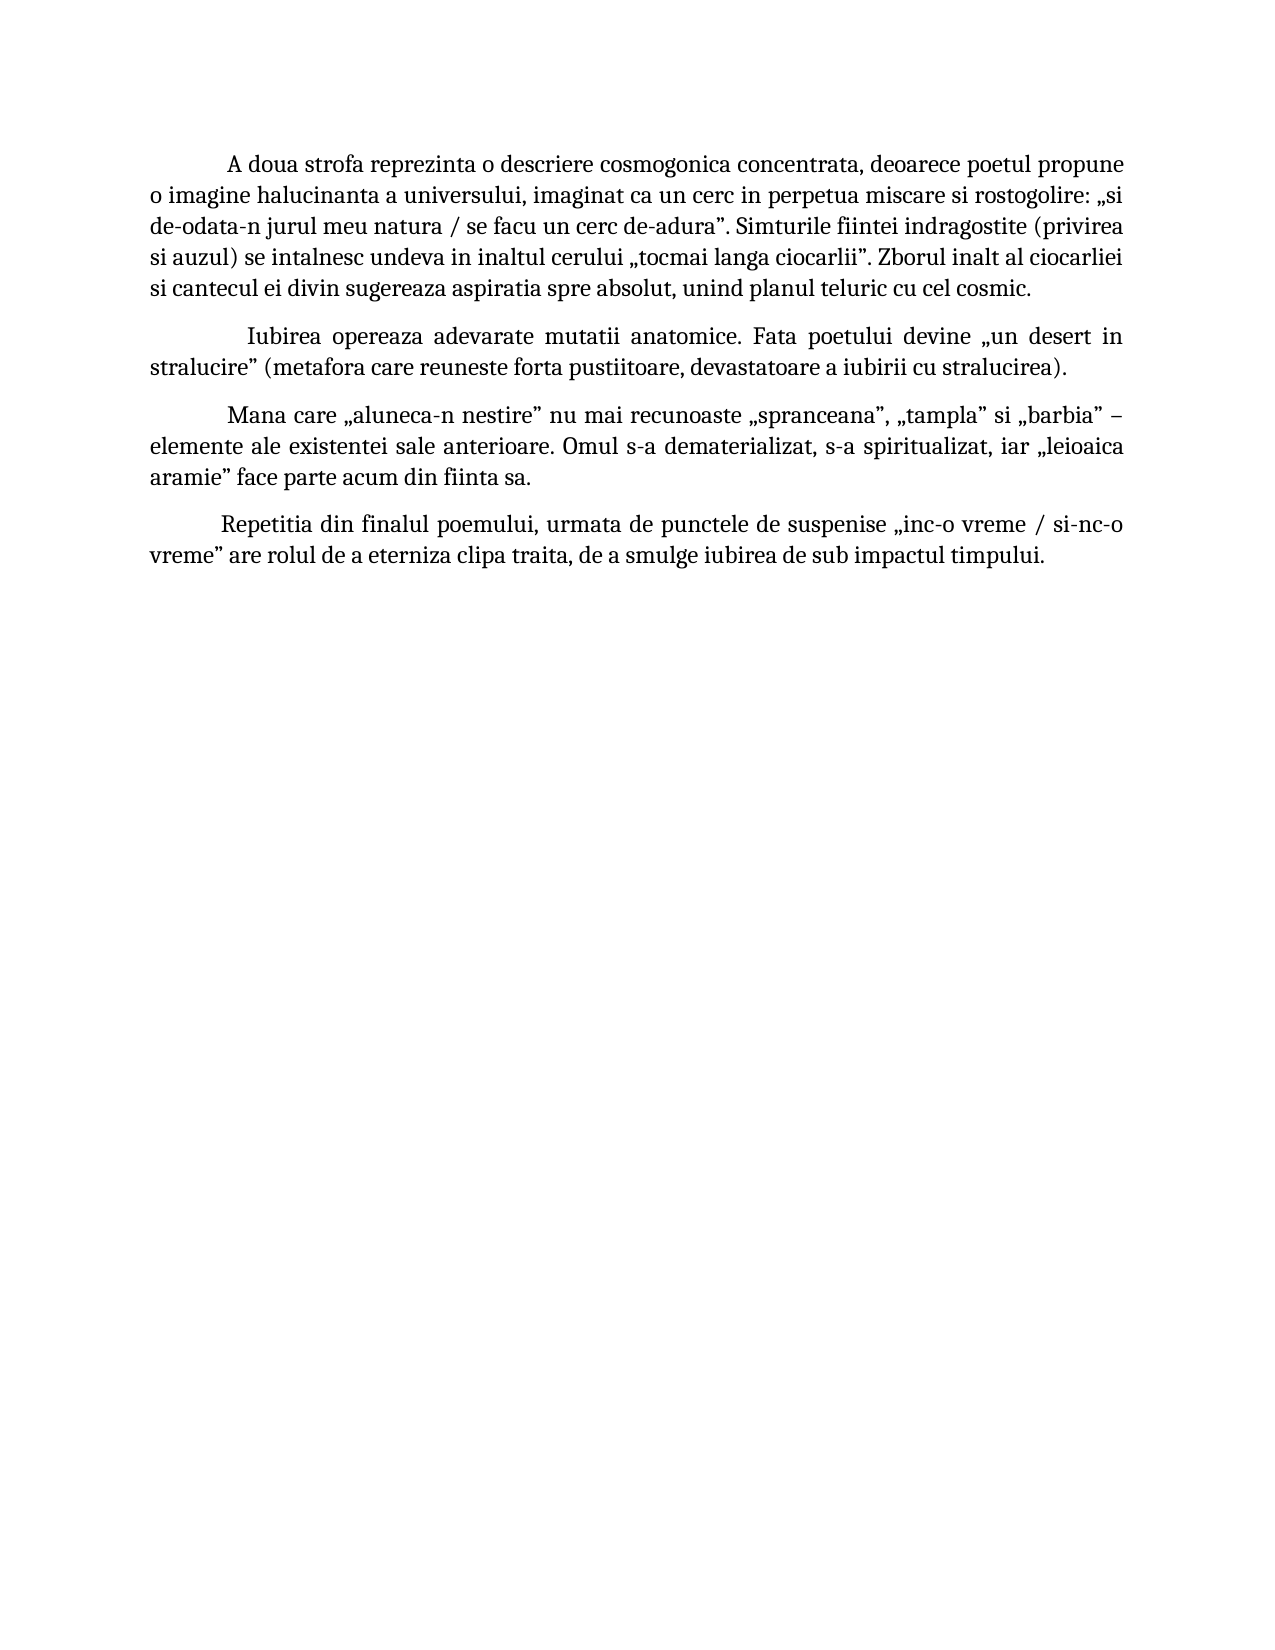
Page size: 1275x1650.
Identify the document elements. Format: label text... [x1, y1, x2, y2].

text Repetitia din finalul poemului, urmata de punctele de suspenise „inc-o vreme / si-nc-o vreme” are rolul de a eterniza clipa traita, de a smulge iubirea de sub impactul timpului. [150, 510, 1125, 570]
text Iubirea opereaza adevarate mutatii anatomice. Fata poetului devine „un desert in stralucire” (metafora care reuneste forta pustiitoare, devastatoare a iubirii cu stralucirea). [150, 322, 1125, 382]
text Mana care „aluneca-n nestire” nu mai recunoaste „spranceana”, „tampla” si „barbia” – elemente ale existentei sale anterioare. Omul s-a dematerializat, s-a spiritualizat, iar „leioaica aramie” face parte acum din fiinta sa. [150, 401, 1125, 491]
text A doua strofa reprezinta o descriere cosmogonica concentrata, deoarece poetul propune o imagine halucinanta a universului, imaginat ca un cerc in perpetua miscare si rostogolire: „si de-odata-n jurul meu natura / se facu un cerc de-adura”. Simturile fiintei indragostite (privirea si auzul) se intalnesc undeva in inaltul cerului „tocmai langa ciocarlii”. Zborul inalt al ciocarliei si cantecul ei divin sugereaza aspiratia spre absolut, unind planul teluric cu cel cosmic. [150, 150, 1125, 303]
